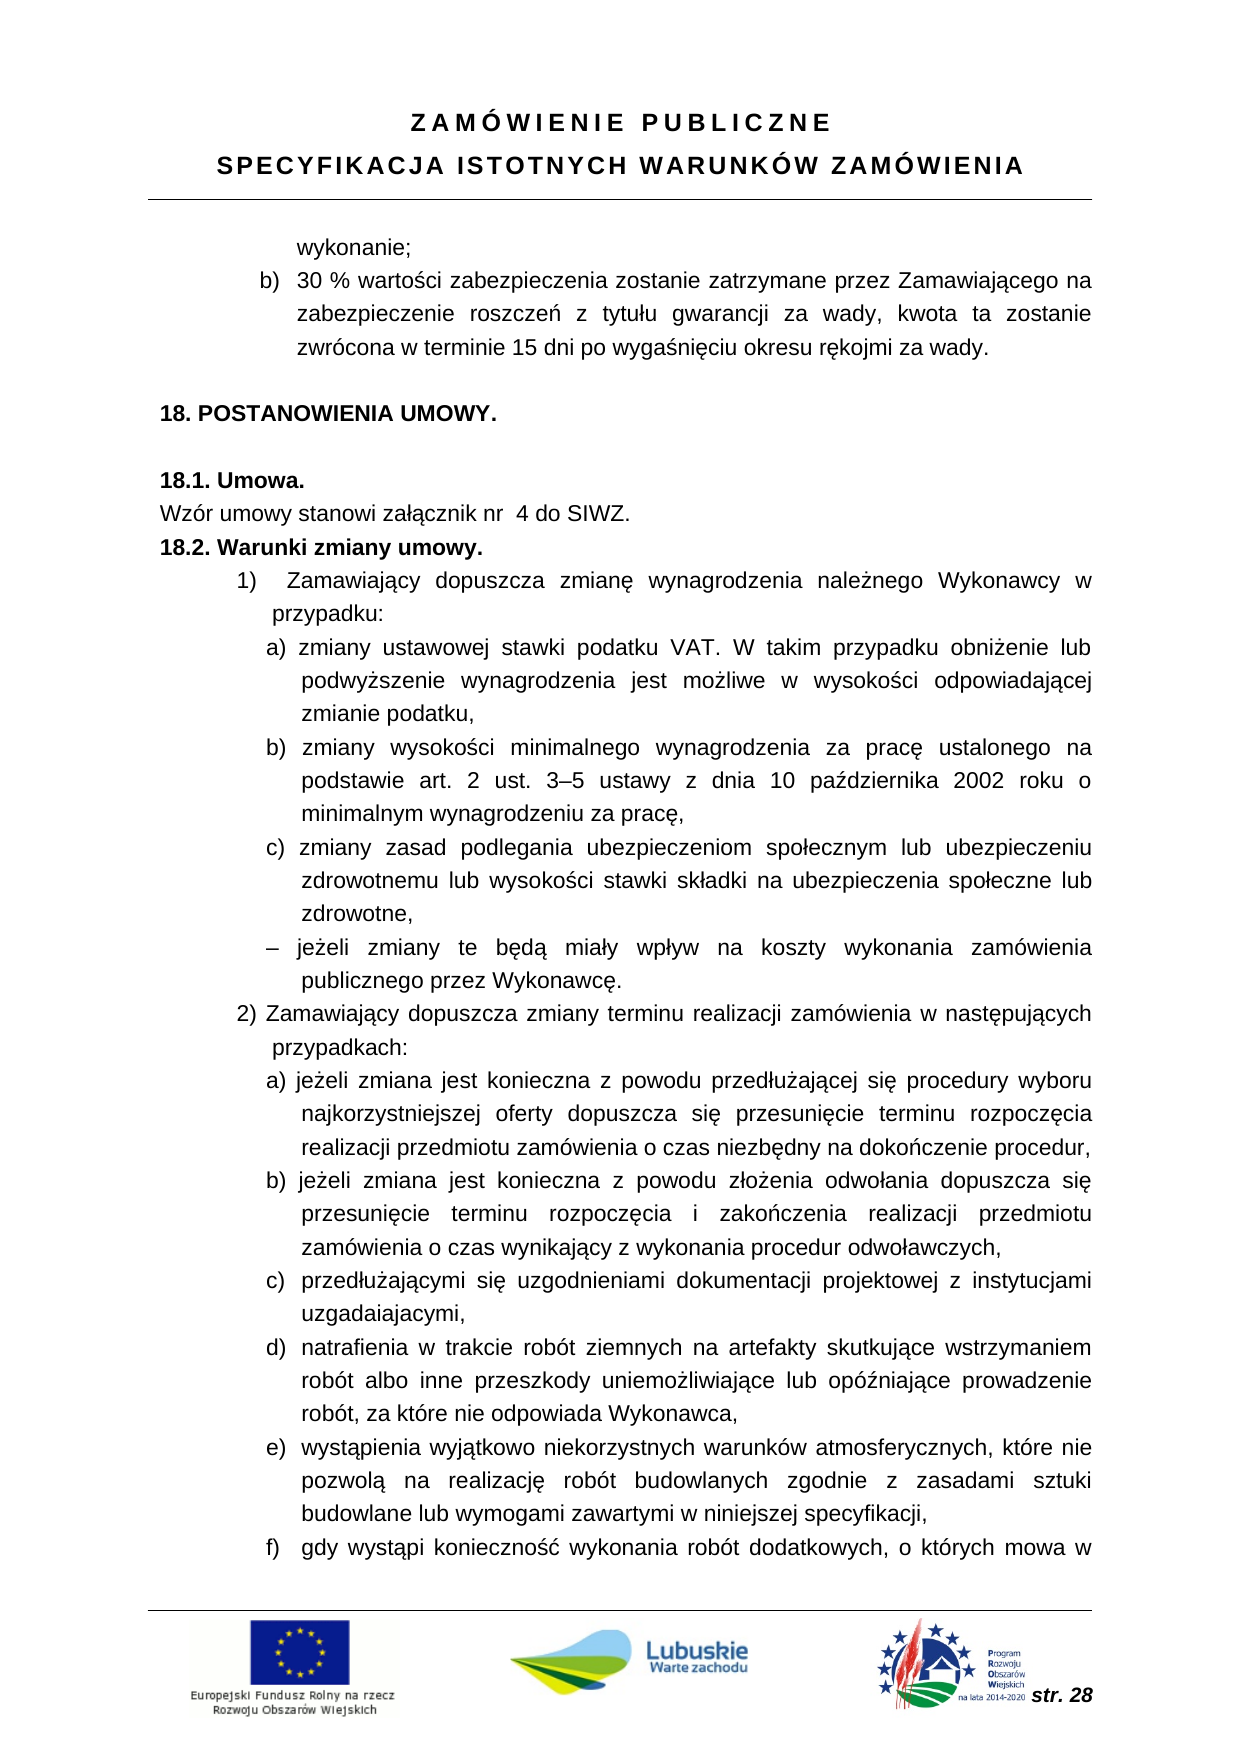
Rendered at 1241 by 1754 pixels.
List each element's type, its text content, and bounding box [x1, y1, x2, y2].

text c) zmiany zasad podlegania ubezpieczeniom społecznym lub ubezpieczeniu zdrowotnemu lub wysokości stawki składki na ubezpieczenia społeczne lub zdrowotne, [266, 828, 1092, 928]
text c) przedłużającymi się uzgodnieniami dokumentacji projektowej z instytucjami uzgadaiajacymi, [266, 1262, 1092, 1328]
text 18. POSTANOWIENIA UMOWY. [159, 395, 1092, 428]
text 18.2. Warunki zmiany umowy. [159, 528, 1092, 562]
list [259, 228, 1092, 262]
text Wzór umowy stanowi załącznik nr 4 do SIWZ. [159, 495, 1092, 528]
text d) natrafienia w trakcie robót ziemnych na artefakty skutkujące wstrzymaniem robót albo inne przeszkody uniemożliwiające lub opóźniające prowadzenie robót, za które nie odpowiada Wykonawca, [266, 1328, 1092, 1428]
text 18.1. Umowa. [159, 462, 1092, 495]
text a) zmiany ustawowej stawki podatku VAT. W takim przypadku obniżenie lub podwyższenie wynagrodzenia jest możliwe w wysokości odpowiadającej zmianie podatku, [266, 628, 1092, 728]
text b) zmiany wysokości minimalnego wynagrodzenia za pracę ustalonego na podstawie art. 2 ust. 3–5 ustawy z dnia 10 października 2002 roku o minimalnym wynagrodzeniu za pracę, [266, 728, 1092, 828]
text 2) Zamawiający dopuszcza zmiany terminu realizacji zamówienia w następujących przypadkach: [236, 995, 1092, 1062]
picture [189, 1619, 400, 1718]
text 1) Zamawiający dopuszcza zmianę wynagrodzenia należnego Wykonawcy w przypadku: [236, 562, 1092, 628]
text b) jeżeli zmiana jest konieczna z powodu złożenia odwołania dopuszcza się przesunięcie terminu rozpoczęcia i zakończenia realizacji przedmiotu zamówienia o czas wynikający z wykonania procedur odwoławczych, [266, 1162, 1092, 1262]
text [266, 1528, 1092, 1562]
list 30 % wartości zabezpieczenia zostanie zatrzymane przez Zamawiającego na zabezpieczenie roszczeń z tytułu gwarancji za wady, kwota ta zostanie zwrócona w terminie 15 dni po wygaśnięciu okresu rękojmi za wady. [259, 262, 1092, 362]
text – jeżeli zmiany te będą miały wpływ na koszty wykonania zamówienia publicznego przez Wykonawcę. [266, 928, 1092, 995]
picture [510, 1618, 749, 1708]
picture [870, 1618, 1037, 1718]
text e) wystąpienia wyjątkowo niekorzystnych warunków atmosferycznych, które nie pozwolą na realizację robót budowlanych zgodnie z zasadami sztuki budowlane lub wymogami zawartymi w niniejszej specyfikacji, [266, 1428, 1092, 1528]
text a) jeżeli zmiana jest konieczna z powodu przedłużającej się procedury wyboru najkorzystniejszej oferty dopuszcza się przesunięcie terminu rozpoczęcia realizacji przedmiotu zamówienia o czas niezbędny na dokończenie procedur, [266, 1062, 1092, 1162]
